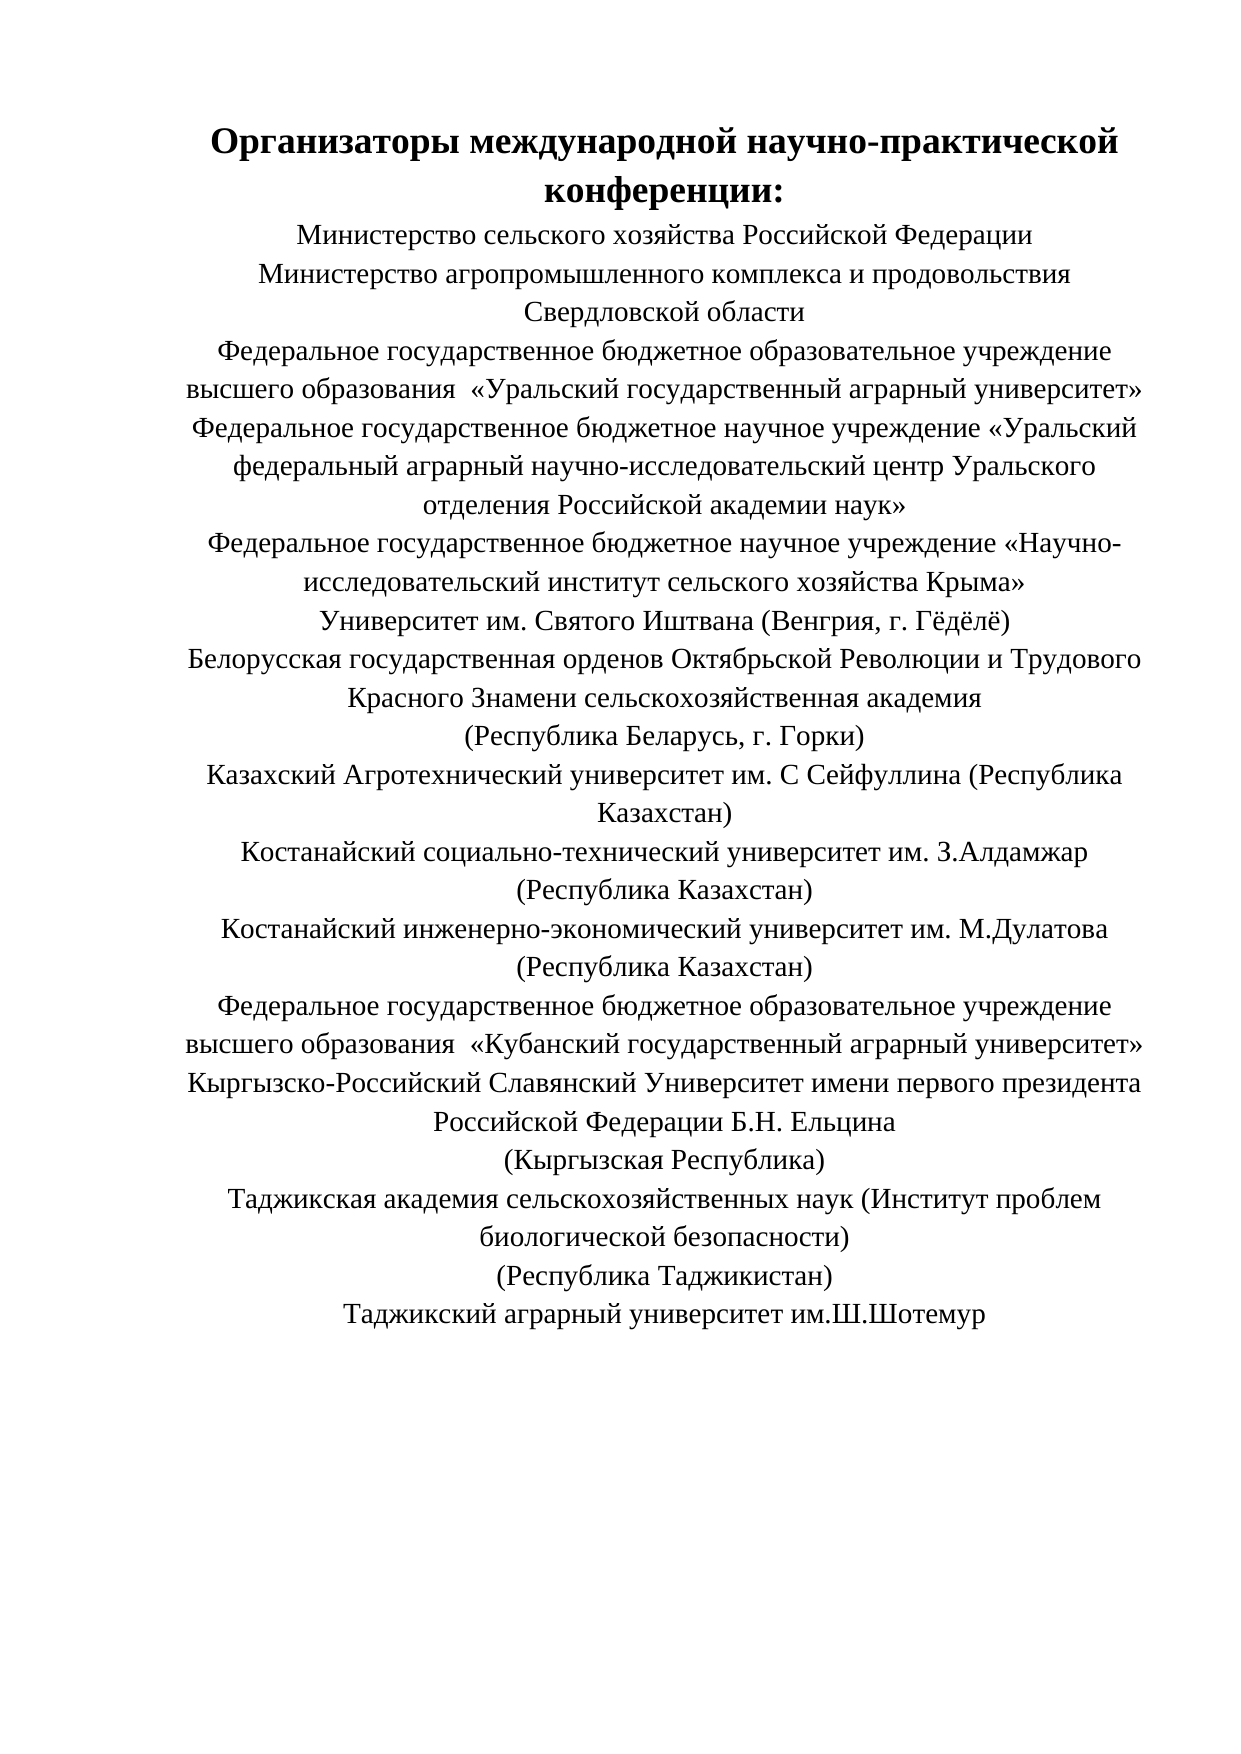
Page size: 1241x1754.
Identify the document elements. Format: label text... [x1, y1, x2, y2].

text Таджикская академия сельскохозяйственных наук (Институт проблем [177, 1181, 1152, 1214]
text Таджикский аграрный университет им.Ш.Шотемур [177, 1296, 1152, 1330]
text (Республика Беларусь, г. Горки) [177, 718, 1152, 752]
text Федеральное государственное бюджетное научное учреждение «Научно-исследовательский институт сельского хозяйства Крыма» [177, 526, 1152, 598]
text Федеральное государственное бюджетное образовательное учреждение [177, 988, 1152, 1022]
text Федеральное государственное бюджетное образовательное учреждение высшего образования «Уральский государственный аграрный университет» [177, 333, 1152, 405]
text биологической безопасности) [177, 1219, 1152, 1253]
text Костанайский инженерно-экономический университет им. М.Дулатова (Республика Казахстан) [177, 911, 1152, 983]
text Университет им. Святого Иштвана (Венгрия, г. Гёдёлё) [177, 603, 1152, 636]
text Федеральное государственное бюджетное научное учреждение «Уральский федеральный аграрный научно-исследовательский центр Уральского отделения Российской академии наук» [177, 410, 1152, 521]
text Министерство сельского хозяйства Российской Федерации [177, 217, 1152, 251]
text Белорусская государственная орденов Октябрьской Революции и Трудового Красного Знамени сельскохозяйственная академия [177, 641, 1152, 713]
text Кыргызско-Российский Славянский Университет имени первого президента Российской Федерации Б.Н. Ельцина [177, 1065, 1152, 1137]
text (Республика Таджикистан) [177, 1258, 1152, 1291]
text Казахский Агротехнический университет им. С Сейфуллина (Республика Казахстан) [177, 757, 1152, 829]
text Министерство агропромышленного комплекса и продовольствия Свердловской области [177, 256, 1152, 328]
text высшего образования «Кубанский государственный аграрный университет» [177, 1027, 1152, 1060]
text Костанайский социально-технический университет им. З.Алдамжар (Республика Казахстан) [177, 834, 1152, 906]
text Организаторы международной научно-практической конференции: [177, 118, 1152, 211]
text (Кыргызская Республика) [177, 1142, 1152, 1176]
